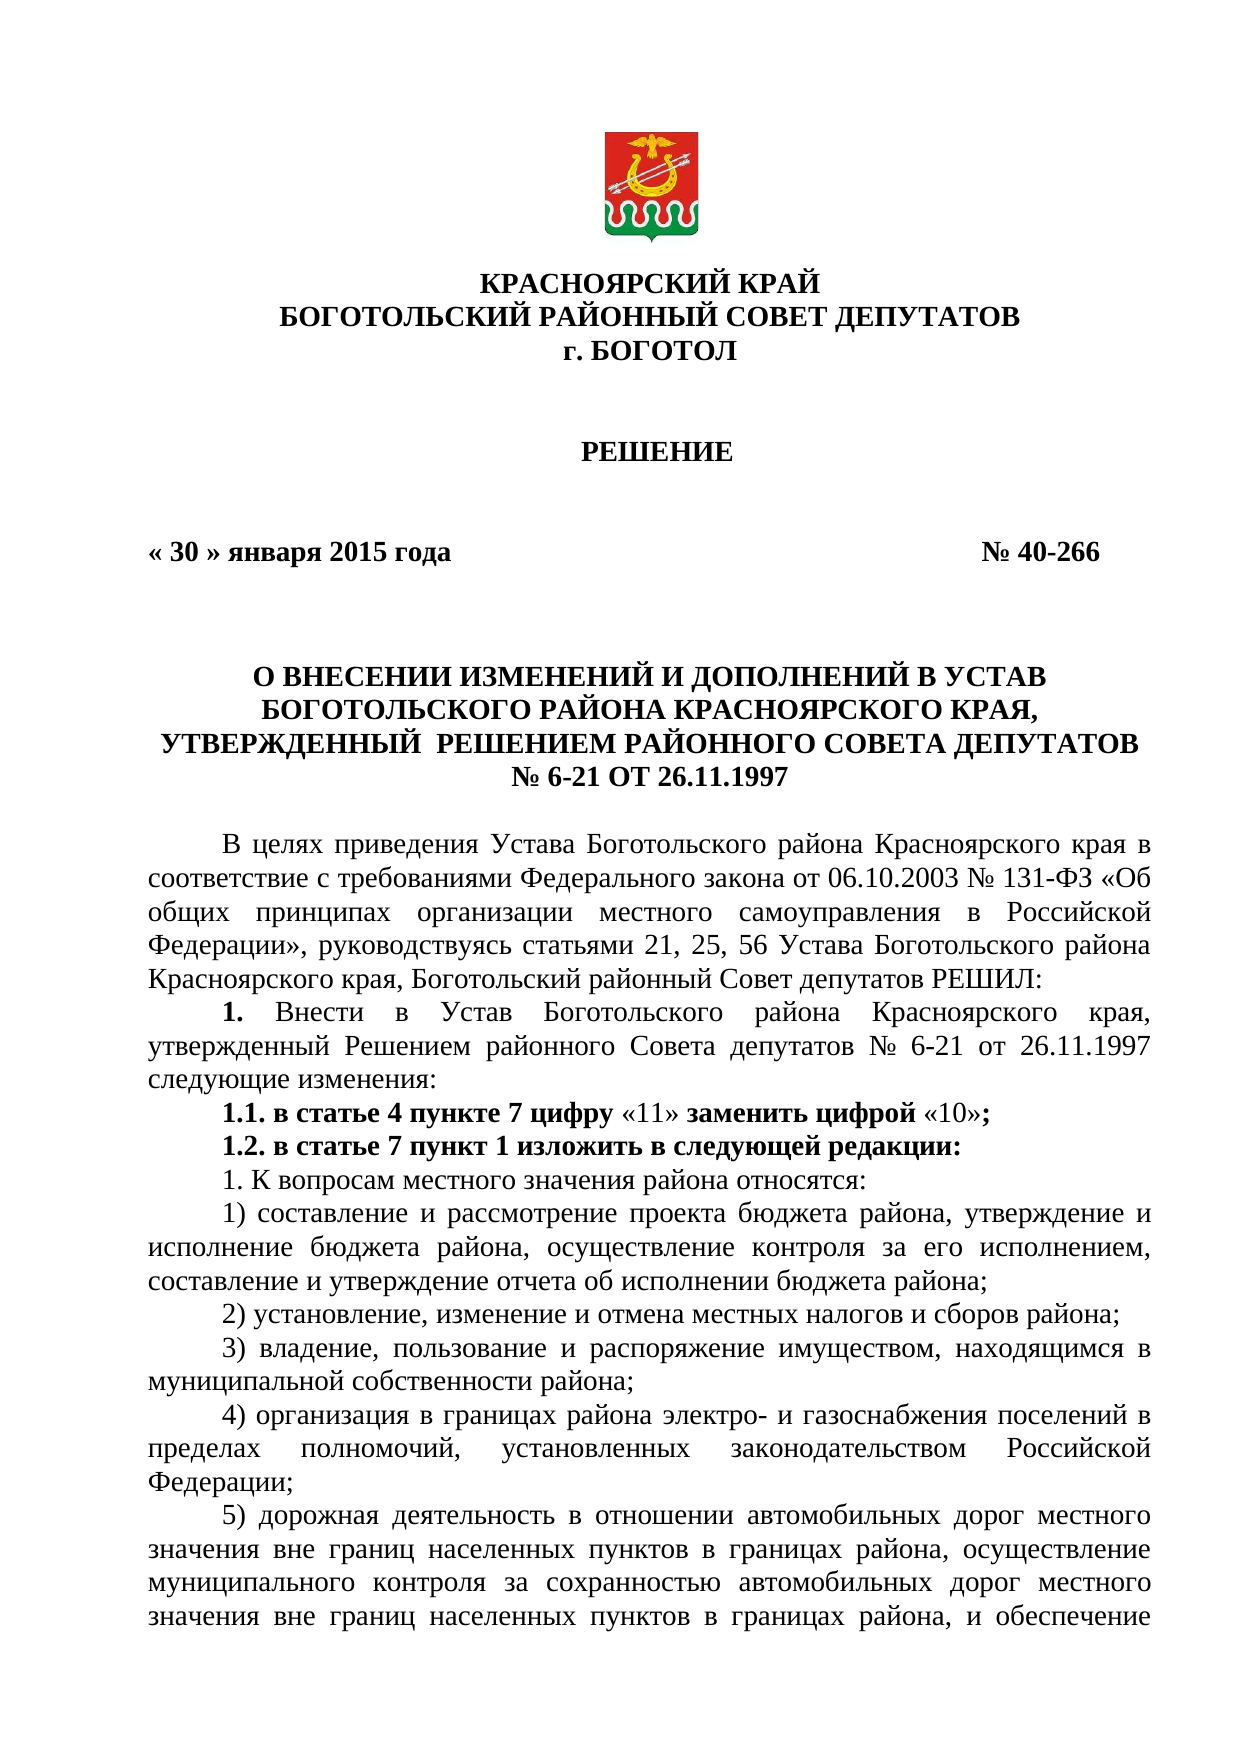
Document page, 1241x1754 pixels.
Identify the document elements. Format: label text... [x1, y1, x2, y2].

text 1.1. в статье 4 пункте 7 цифру «11» заменить цифрой «10»; [148, 1095, 1152, 1129]
text 2) установление, изменение и отмена местных налогов и сборов района; [148, 1296, 1152, 1330]
text 3) владение, пользование и распоряжение имуществом, находящимся в муниципальной собственности района; [148, 1330, 1152, 1397]
text 4) организация в границах района электро- и газоснабжения поселений в пределах полномочий, установленных законодательством Российской Федерации; [148, 1397, 1152, 1498]
text 1. Внести в Устав Боготольского района Красноярского края, утвержденный Решением районного Совета депутатов № 6-21 от 26.11.1997 следующие изменения: [148, 994, 1152, 1095]
text 1) составление и рассмотрение проекта бюджета района, утверждение и исполнение бюджета района, осуществление контроля за его исполнением, составление и утверждение отчета об исполнении бюджета района; [148, 1196, 1152, 1296]
text БОГОТОЛЬСКИЙ РАЙОННЫЙ СОВЕТ ДЕПУТАТОВ [148, 300, 1152, 333]
text РЕШЕНИЕ [148, 434, 1167, 467]
text 1.2. в статье 7 пункт 1 изложить в следующей редакции: [148, 1129, 1152, 1162]
picture [604, 132, 699, 243]
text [148, 1498, 1152, 1632]
text г. БОГОТОЛ [148, 333, 1152, 367]
text « 30 » января 2015 года № 40-266 [148, 534, 1167, 568]
text КРАСНОЯРСКИЙ КРАЙ [148, 266, 1152, 300]
text В целях приведения Устава Боготольского района Красноярского края в соответствие с требованиями Федерального закона от 06.10.2003 № 131-ФЗ «Об общих принципах организации местного самоуправления в Российской Федерации», руководствуясь статьями 21, 25, 56 Устава Боготольского района Красноярского края, Боготольский районный Совет депутатов РЕШИЛ: [148, 827, 1152, 994]
text 1. К вопросам местного значения района относятся: [148, 1162, 1152, 1196]
text О ВНЕСЕНИИ ИЗМЕНЕНИЙ И ДОПОЛНЕНИЙ В УСТАВ БОГОТОЛЬСКОГО РАЙОНА КРАСНОЯРСКОГО КРАЯ, УТВЕРЖДЕННЫЙ РЕШЕНИЕМ РАЙОННОГО СОВЕТА ДЕПУТАТОВ № 6-21 ОТ 26.11.1997 [148, 659, 1152, 793]
